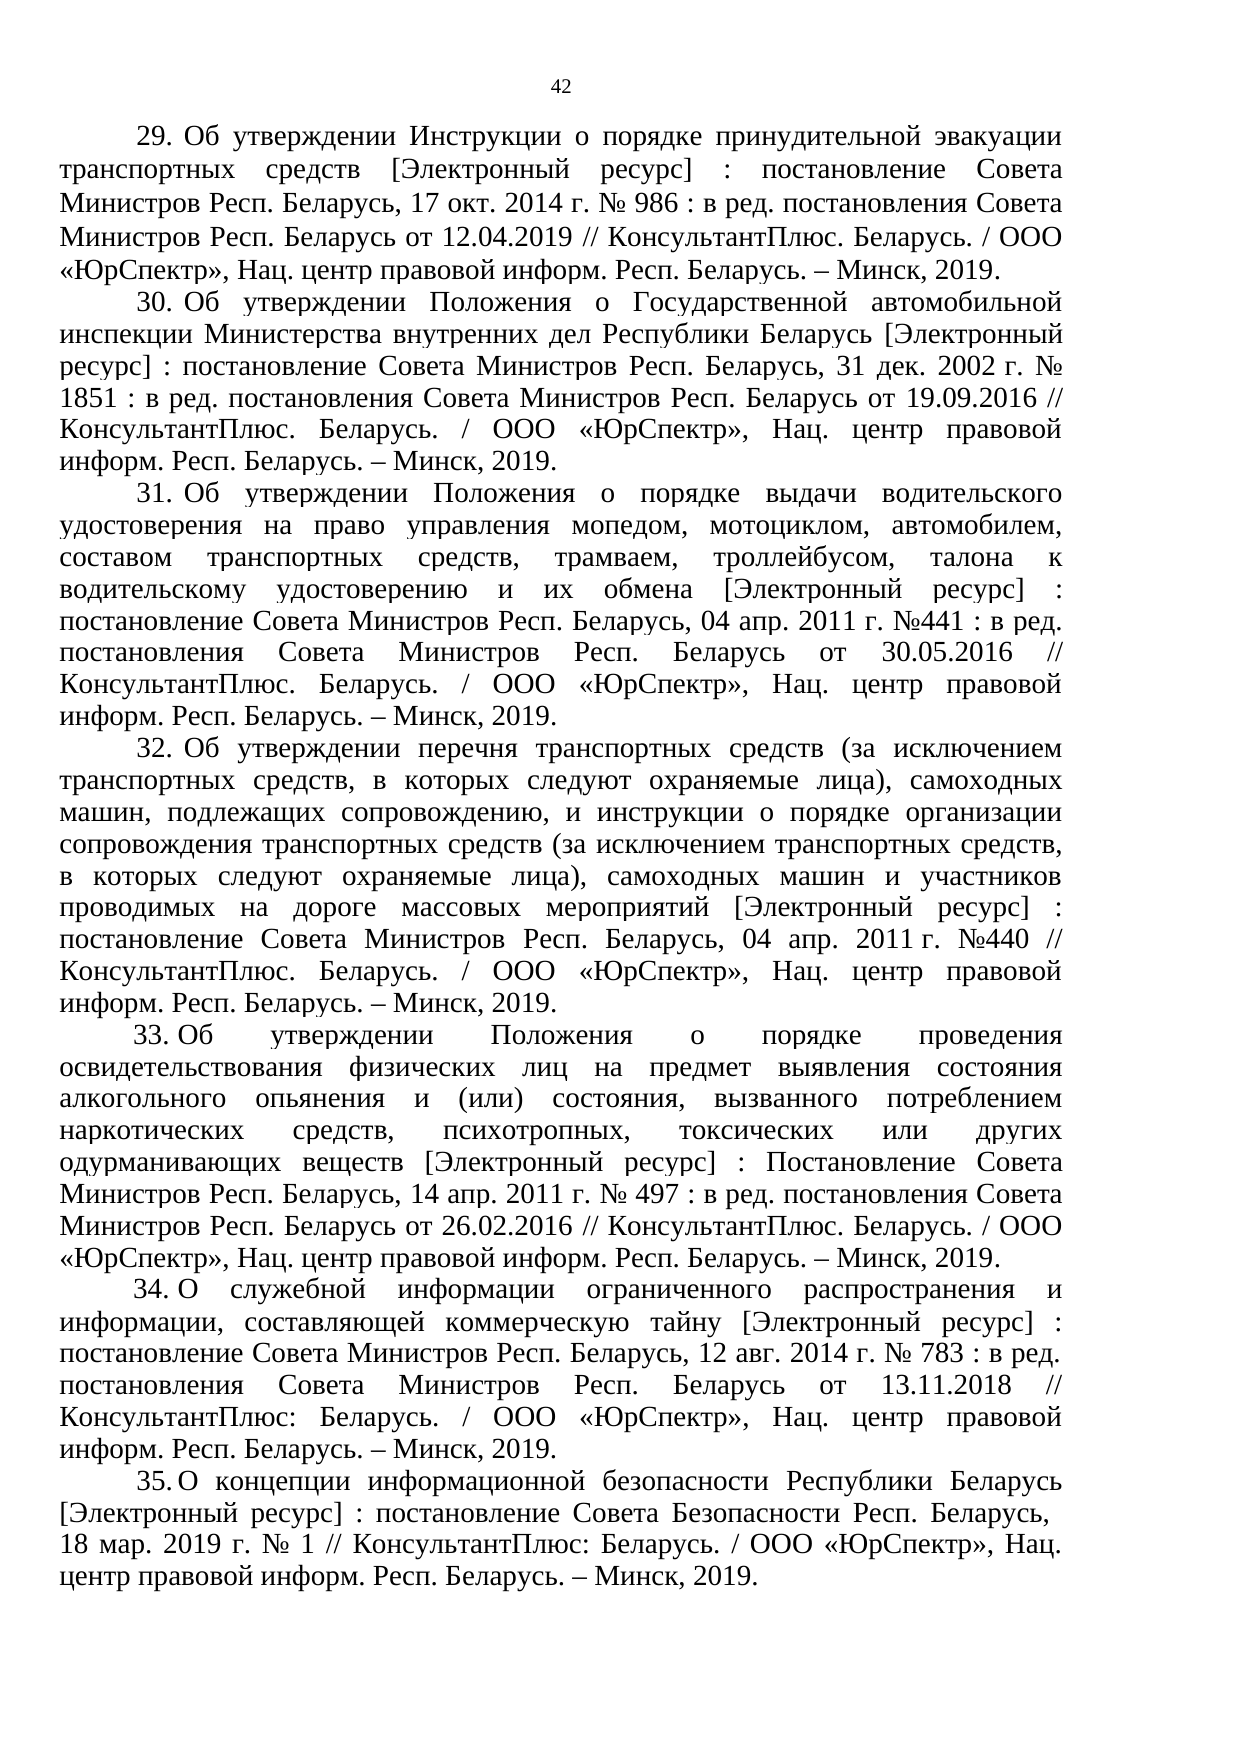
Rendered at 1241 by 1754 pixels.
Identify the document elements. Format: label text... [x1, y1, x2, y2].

list Об утверждении Инструкции о порядке принудительной эвакуации транспортных средств [Электронный ресурс] : постановление Совета Министров Респ. Беларусь, 17 окт. . № 986 : в ред. постановления Совета Министров Респ. Беларусь от 12.04.2019 // КонсультантПлюс. Беларусь. / ООО «ЮрСпектр», Нац. центр правовой информ. Респ. Беларусь. – Минск, 2019. [391, 152, 723, 219]
list Об утверждении Положения о порядке выдачи водительского удостоверения на право управления мопедом, мотоциклом, автомобилем, составом транспортных средств, трамваем, троллейбусом, талона к водительскому удостоверению и их обмена [Электронный ресурс] : постановление Совета Министров Респ. Беларусь, 04 апр. . №441 : в ред. постановления Совета Министров Респ. Беларусь от 30.05.2016 // КонсультантПлюс. Беларусь. / ООО «ЮрСпектр», Нац. центр правовой информ. Респ. Беларусь. – Минск, 2019. [59, 636, 1063, 732]
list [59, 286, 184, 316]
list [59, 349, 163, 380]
list Об утверждении Положения о Государственной автомобильной инспекции Министерства внутренних дел Республики Беларусь [Электронный ресурс] : постановление Совета Министров Респ. Беларусь, 31 дек. . № 1851 : в ред. постановления Совета Министров Респ. Беларусь от 19.09.2016 // КонсультантПлюс. Беларусь. / ООО «ЮрСпектр», Нац. центр правовой информ. Респ. Беларусь. – Минск, 2019. [59, 381, 1063, 477]
list Об утверждении перечня транспортных средств (за исключением транспортных средств, в которых следуют охраняемые лица), самоходных машин, подлежащих сопровождению, и инструкции о порядке организации сопровождения транспортных средств (за исключением транспортных средств, в которых следуют охраняемые лица), самоходных машин и участников проводимых на дороге массовых мероприятий [Электронный ресурс] : постановление Совета Министров Респ. Беларусь, 04 апр. . №440 // КонсультантПлюс. Беларусь. / ООО «ЮрСпектр», Нац. центр правовой информ. Респ. Беларусь. – Минск, 2019. [59, 732, 1063, 1019]
list Об утверждении Инструкции о порядке принудительной эвакуации транспортных средств [Электронный ресурс] : постановление Совета Министров Респ. Беларусь, 17 окт. . № 986 : в ред. постановления Совета Министров Респ. Беларусь от 12.04.2019 // КонсультантПлюс. Беларусь. / ООО «ЮрСпектр», Нац. центр правовой информ. Респ. Беларусь. – Минск, 2019. [59, 219, 1063, 286]
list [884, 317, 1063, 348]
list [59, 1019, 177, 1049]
list О концепции информационной безопасности Республики Беларусь [Электронный ресурс] : постановление Совета Безопасности Респ. Беларусь, 18 мар. 2019 г. № 1 // КонсультантПлюс: Беларусь. / ООО «ЮрСпектр», Нац. центр правовой информ. Респ. Беларусь. – Минск, 2019. [59, 1465, 1063, 1592]
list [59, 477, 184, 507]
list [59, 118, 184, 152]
list О служебной информации ограниченного распространения и информации, составляющей коммерческую тайну [Электронный ресурс] : постановление Совета Министров Респ. Беларусь, 12 авг. 2014 г. № 783 : в ред. постановления Совета Министров Респ. Беларусь от 13.11.2018 // КонсультантПлюс: Беларусь. / ООО «ЮрСпектр», Нац. центр правовой информ. Респ. Беларусь. – Минск, 2019. [59, 1273, 1063, 1465]
list Об утверждении Положения о порядке проведения освидетельствования физических лиц на предмет выявления состояния алкогольного опьянения и (или) состояния, вызванного потреблением наркотических средств, психотропных, токсических или других одурманивающих веществ [Электронный ресурс] : Постановление Совета Министров Респ. Беларусь, 14 апр. . № 497 : в ред. постановления Совета Министров Респ. Беларусь от 26.02.2016 // КонсультантПлюс. Беларусь. / ООО «ЮрСпектр», Нац. центр правовой информ. Респ. Беларусь. – Минск, 2019. [59, 1210, 1063, 1273]
